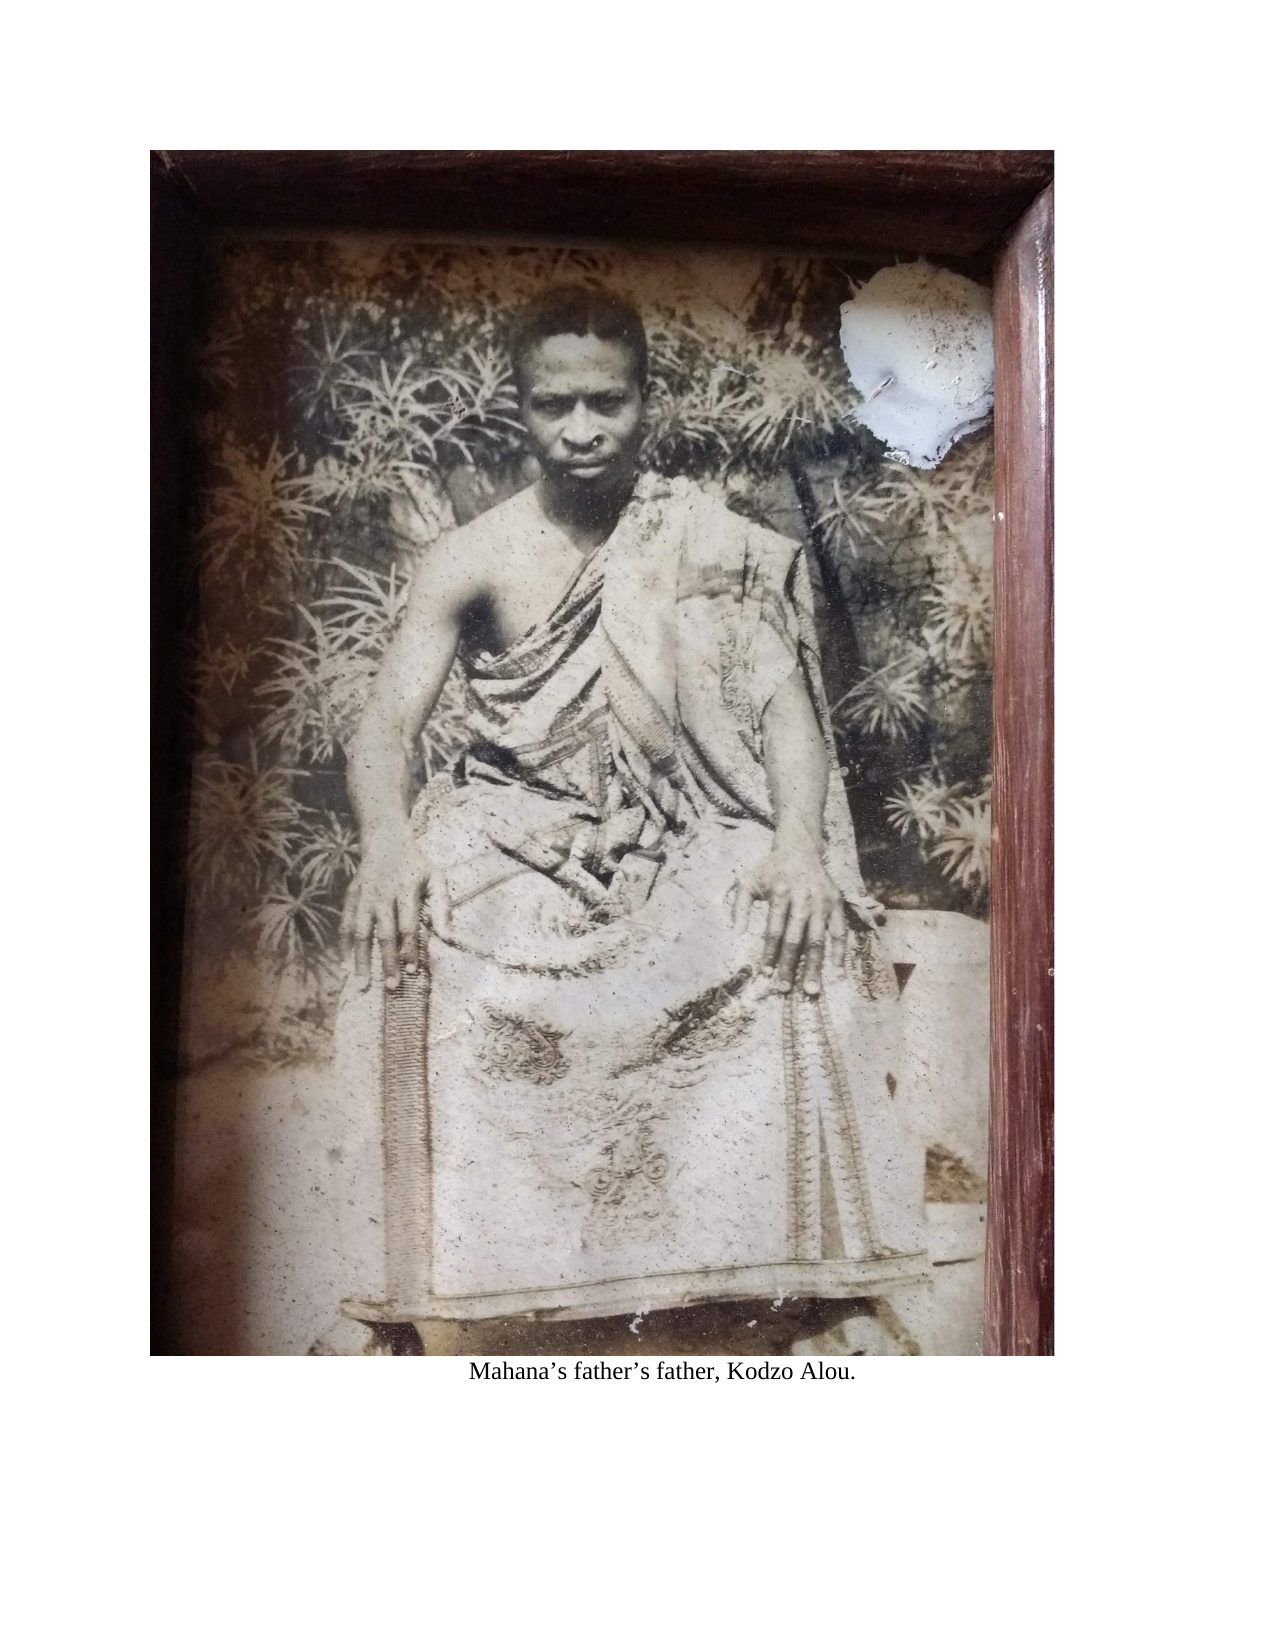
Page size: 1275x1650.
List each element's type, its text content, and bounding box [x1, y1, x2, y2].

picture [150, 150, 1055, 1356]
text Mahana’s father’s father, Kodzo Alou. [150, 1356, 1125, 1385]
